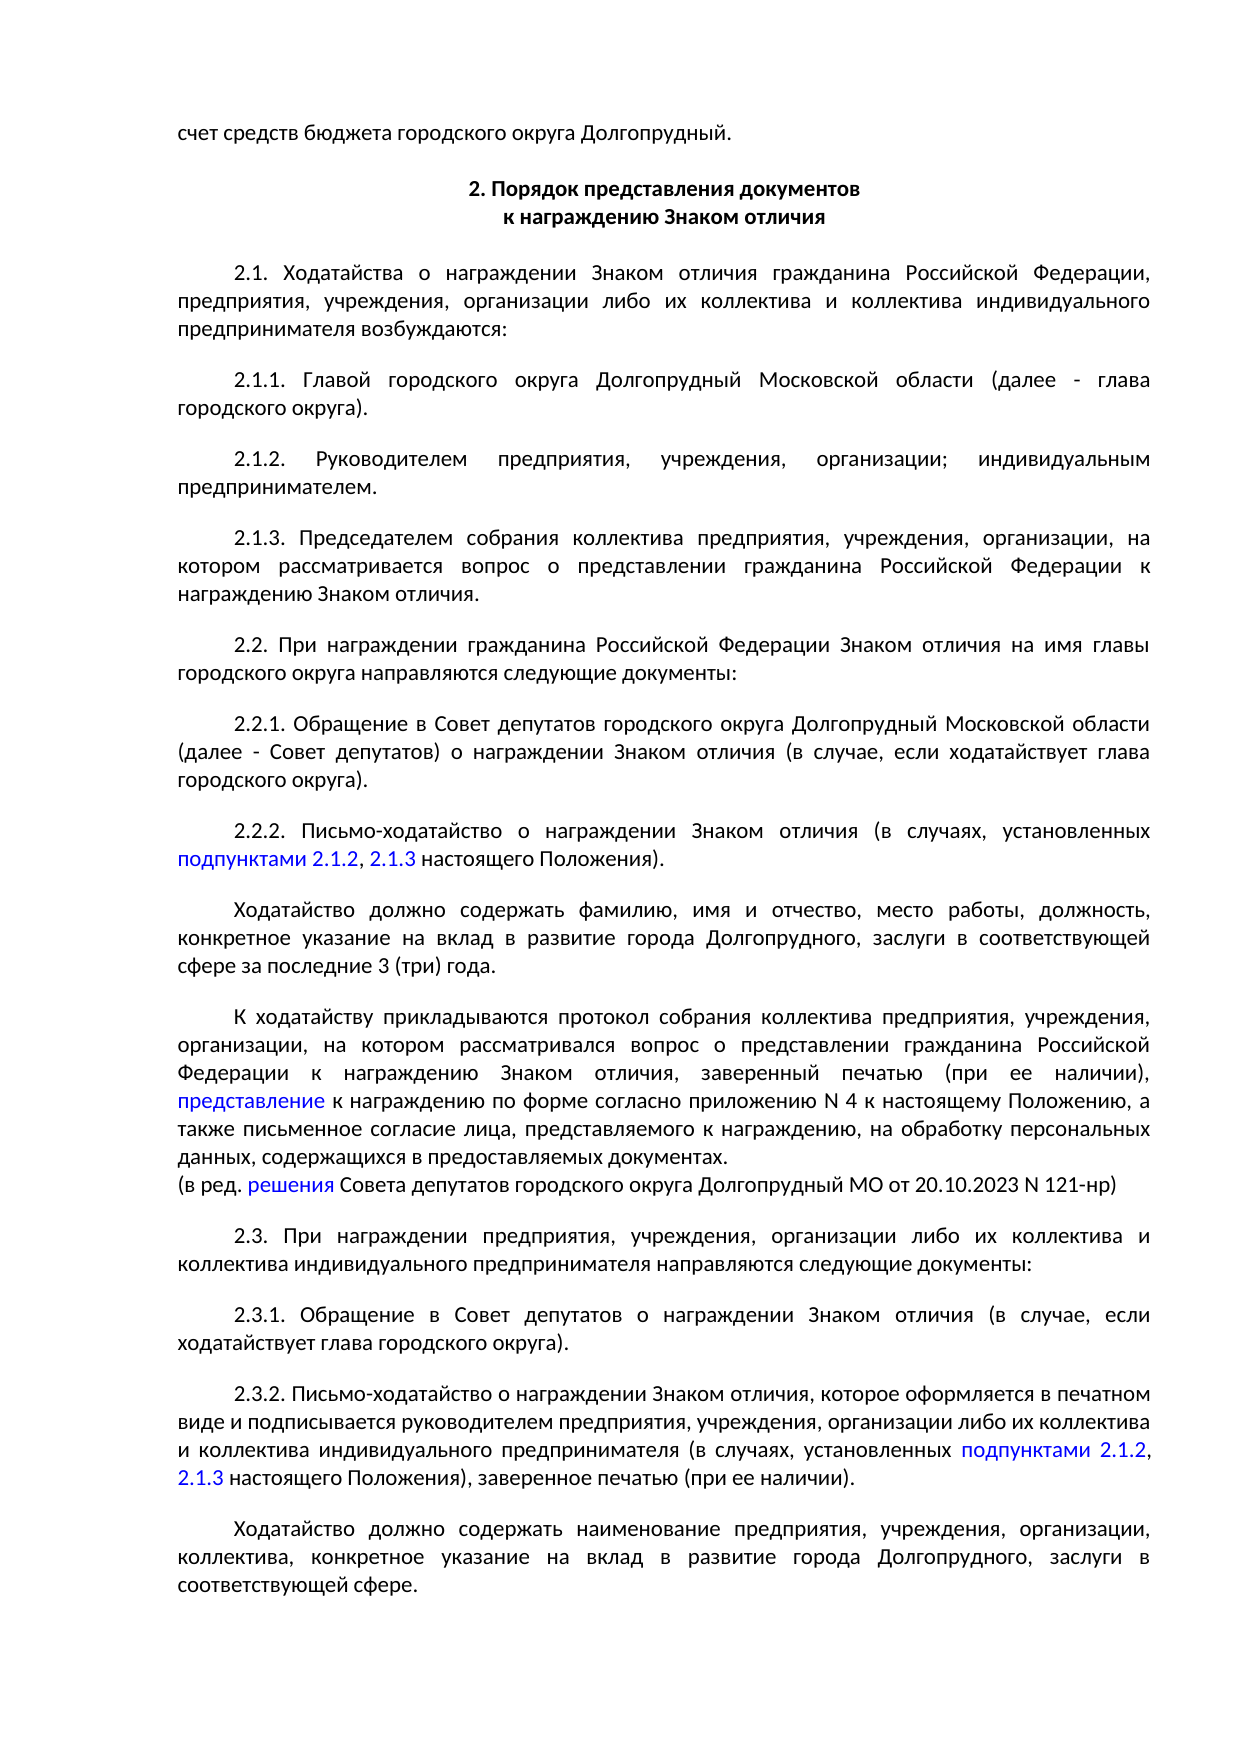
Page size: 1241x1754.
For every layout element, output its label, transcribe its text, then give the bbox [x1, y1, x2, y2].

text 2.2.2. Письмо-ходатайство о награждении Знаком отличия (в случаях, установленных подпунктами 2.1.2, 2.1.3 настоящего Положения). [177, 816, 1152, 872]
title к награждению Знаком отличия [177, 202, 1152, 230]
text Ходатайство должно содержать фамилию, имя и отчество, место работы, должность, конкретное указание на вклад в развитие города Долгопрудного, заслуги в соответствующей сфере за последние 3 (три) года. [177, 895, 1152, 979]
text Ходатайство должно содержать наименование предприятия, учреждения, организации, коллектива, конкретное указание на вклад в развитие города Долгопрудного, заслуги в соответствующей сфере. [177, 1514, 1152, 1598]
text К ходатайству прикладываются протокол собрания коллектива предприятия, учреждения, организации, на котором рассматривался вопрос о представлении гражданина Российской Федерации к награждению Знаком отличия, заверенный печатью (при ее наличии), представление к награждению по форме согласно приложению N 4 к настоящему Положению, а также письменное согласие лица, представляемого к награждению, на обработку персональных данных, содержащихся в предоставляемых документах. [177, 1002, 1152, 1170]
text 2.2.1. Обращение в Совет депутатов городского округа Долгопрудный Московской области (далее - Совет депутатов) о награждении Знаком отличия (в случае, если ходатайствует глава городского округа). [177, 709, 1152, 793]
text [177, 118, 1152, 146]
text 2.3. При награждении предприятия, учреждения, организации либо их коллектива и коллектива индивидуального предпринимателя направляются следующие документы: [177, 1221, 1152, 1277]
text 2.3.2. Письмо-ходатайство о награждении Знаком отличия, которое оформляется в печатном виде и подписывается руководителем предприятия, учреждения, организации либо их коллектива и коллектива индивидуального предпринимателя (в случаях, установленных подпунктами 2.1.2, 2.1.3 настоящего Положения), заверенное печатью (при ее наличии). [177, 1379, 1152, 1491]
text 2.1.1. Главой городского округа Долгопрудный Московской области (далее - глава городского округа). [177, 365, 1152, 421]
title 2. Порядок представления документов [177, 174, 1152, 202]
text 2.1.3. Председателем собрания коллектива предприятия, учреждения, организации, на котором рассматривается вопрос о представлении гражданина Российской Федерации к награждению Знаком отличия. [177, 523, 1152, 607]
text 2.1. Ходатайства о награждении Знаком отличия гражданина Российской Федерации, предприятия, учреждения, организации либо их коллектива и коллектива индивидуального предпринимателя возбуждаются: [177, 258, 1152, 342]
text 2.2. При награждении гражданина Российской Федерации Знаком отличия на имя главы городского округа направляются следующие документы: [177, 630, 1152, 686]
text (в ред. решения Совета депутатов городского округа Долгопрудный МО от 20.10.2023 N 121-нр) [177, 1170, 1152, 1198]
text 2.3.1. Обращение в Совет депутатов о награждении Знаком отличия (в случае, если ходатайствует глава городского округа). [177, 1300, 1152, 1356]
text 2.1.2. Руководителем предприятия, учреждения, организации; индивидуальным предпринимателем. [177, 444, 1152, 500]
